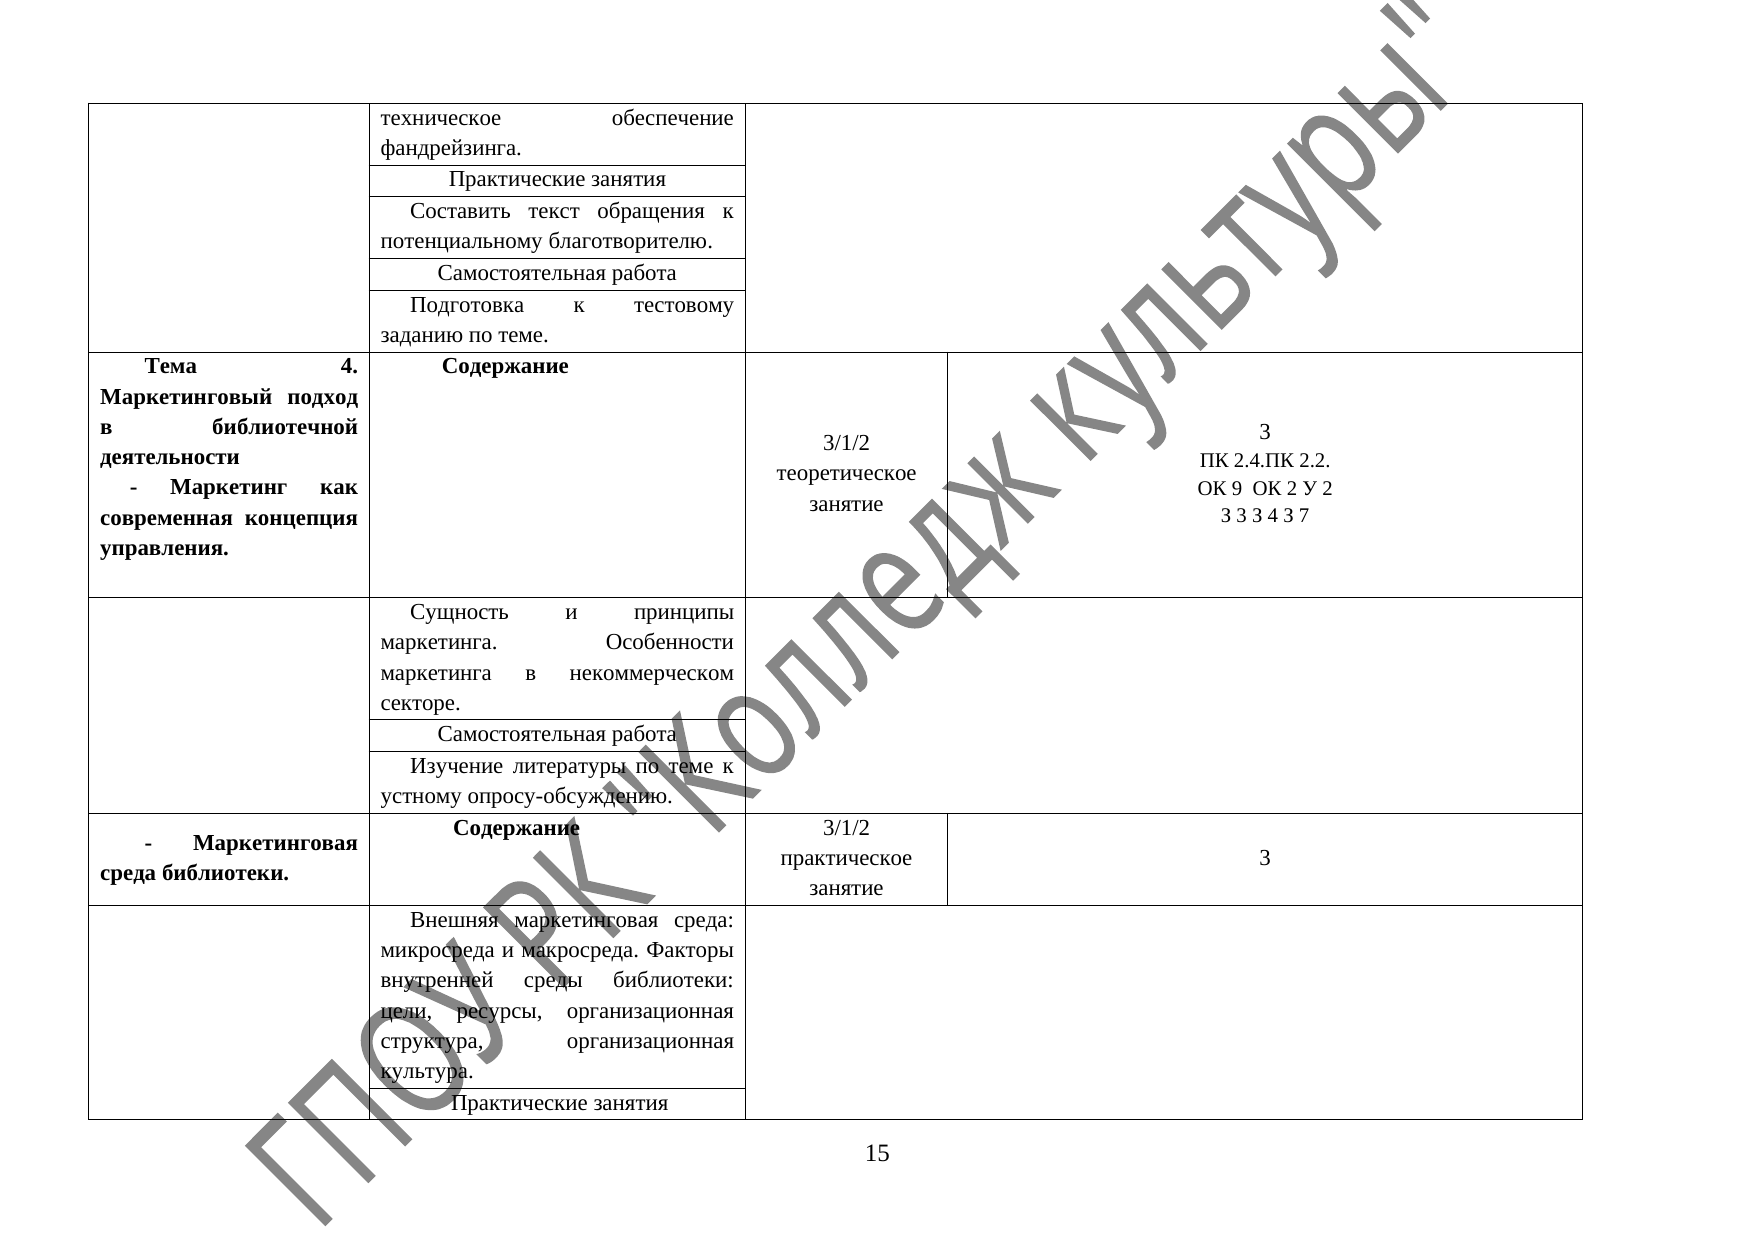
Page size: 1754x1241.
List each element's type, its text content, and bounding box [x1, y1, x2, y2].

table_cell Сущность и принципы маркетинга. Особенности маркетинга в некоммерческом секторе. [370, 598, 745, 719]
table_cell 3/1/2 теоретическое занятие [746, 353, 947, 597]
table_cell Составить текст обращения к потенциальному благотворителю. [370, 197, 745, 258]
table_cell [746, 906, 1582, 1119]
table_cell [89, 906, 369, 1119]
table_cell Содержание [370, 814, 745, 905]
table_cell [746, 104, 1582, 352]
table_cell [89, 104, 369, 352]
table_cell [746, 598, 1582, 813]
table_cell Практические занятия [370, 166, 745, 196]
table_cell 3 [948, 814, 1582, 905]
table_cell Содержание [370, 353, 745, 597]
table_cell 3 ПК 2.4.ПК 2.2. ОК 9 ОК 2 У 2 З 3 З 4 З 7 [948, 353, 1582, 597]
table_cell [89, 598, 369, 813]
table_cell Привлечение и аккумулирование финансовых средств из различных источников (фандрейзинг). Организационное и техническое обеспечение фандрейзинга. [370, 104, 745, 164]
table_cell Тема 4. Маркетинговый подход в библиотечной деятельности - Маркетинг как современная концепция управления. [89, 353, 369, 597]
table_cell - Маркетинговая среда библиотеки. [89, 814, 369, 905]
table_cell Практические занятия [370, 1089, 745, 1119]
table_cell Внешняя маркетинговая среда: микросреда и макросреда. Факторы внутренней среды библиотеки: цели, ресурсы, организационная структура, организационная культура. [370, 906, 745, 1088]
table_cell Подготовка к тестовому заданию по теме. [370, 291, 745, 352]
table_cell 3/1/2 практическое занятие [746, 814, 947, 905]
table_cell Самостоятельная работа [370, 720, 745, 751]
table_cell Самостоятельная работа [370, 259, 745, 290]
table_cell Изучение литературы по теме к устному опросу-обсуждению. [370, 752, 745, 813]
